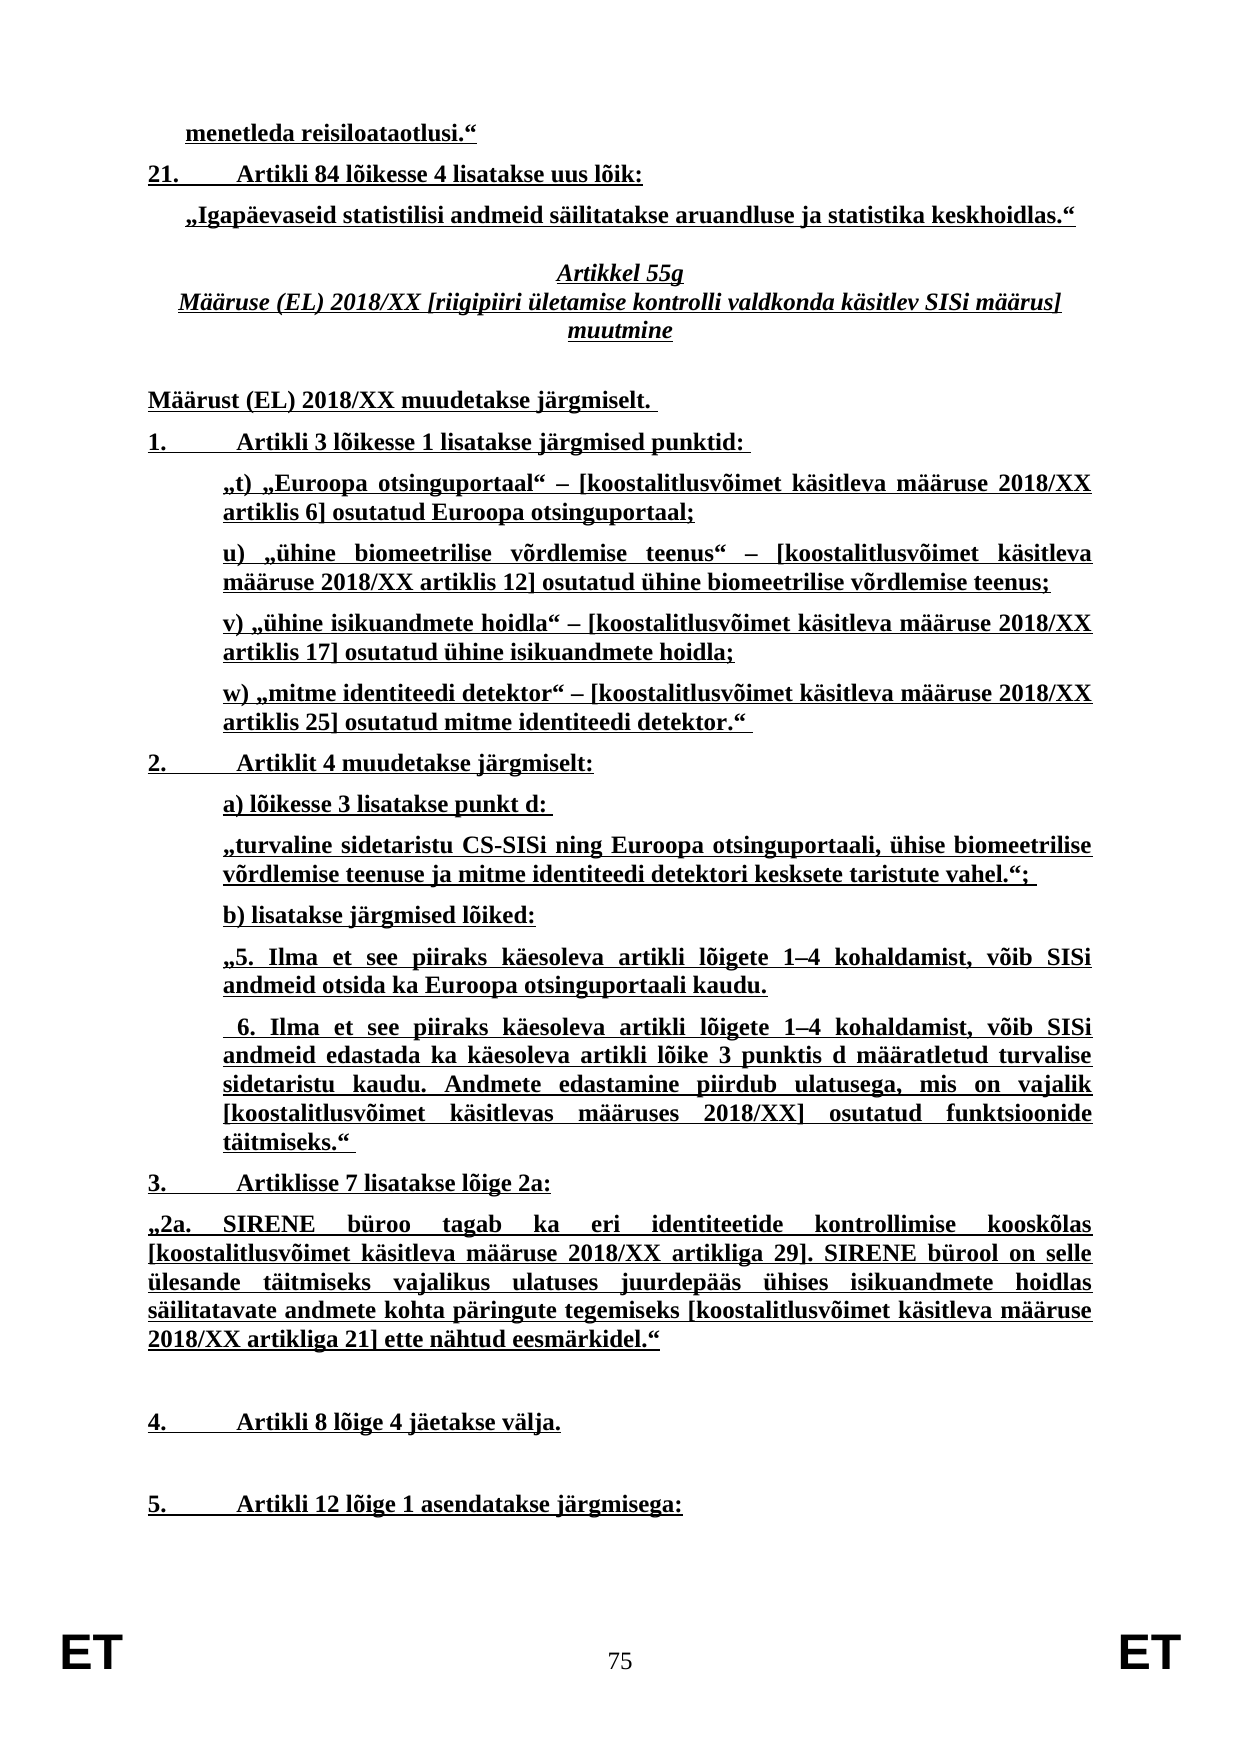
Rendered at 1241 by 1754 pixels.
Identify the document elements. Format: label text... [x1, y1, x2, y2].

text „turvaline sidetaristu CS-SISi ning Euroopa otsinguportaali, ühise biomeetrilise võrdlemise teenuse ja mitme identiteedi detektori kesksete taristute vahel.“; [223, 831, 1093, 856]
text „5. Ilma et see piiraks käesoleva artikli lõigete 1–4 kohaldamist, võib SISi andmeid otsida ka Euroopa otsinguportaali kaudu. [223, 942, 1093, 999]
text 21. Artikli 84 lõikesse 4 lisatakse uus lõik: [148, 159, 1093, 188]
text „Igapäevaseid statistilisi andmeid säilitatakse aruandluse ja statistika keskhoidlas.“ [148, 201, 1093, 229]
text w) „mitme identiteedi detektor“ – [koostalitlusvõimet käsitleva määruse 2018/XX artiklis 25] osutatud mitme identiteedi detektor.“ [223, 704, 1093, 736]
text 4. Artikli 8 lõige 4 jäetakse välja. [148, 1407, 1093, 1436]
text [185, 118, 1093, 147]
text Artikkel 55g Määruse (EL) 2018/XX [riigipiiri ületamise kontrolli valdkonda käsitlev SISi määrus] muutmine [148, 258, 1093, 344]
text 6. Ilma et see piiraks käesoleva artikli lõigete 1–4 kohaldamist, võib SISi andmeid edastada ka käesoleva artikli lõike 3 punktis d määratletud turvalise sidetaristu kaudu. Andmete edastamine piirdub ulatusega, mis on vajalik [koostalitlusvõimet käsitlevas määruses 2018/XX] osutatud funktsioonide täitmiseks.“ [223, 1038, 1093, 1066]
text 6. Ilma et see piiraks käesoleva artikli lõigete 1–4 kohaldamist, võib SISi andmeid edastada ka käesoleva artikli lõike 3 punktis d määratletud turvalise sidetaristu kaudu. Andmete edastamine piirdub ulatusega, mis on vajalik [koostalitlusvõimet käsitlevas määruses 2018/XX] osutatud funktsioonide täitmiseks.“ [223, 1067, 1093, 1094]
text b) lisatakse järgmised lõiked: [148, 901, 1093, 929]
text „2a. SIRENE büroo tagab ka eri identiteetide kontrollimise kooskõlas [koostalitlusvõimet käsitleva määruse 2018/XX artikliga 29]. SIRENE bürool on selle ülesande täitmiseks vajalikus ulatuses juurdepääs ühises isikuandmete hoidlas säilitatavate andmete kohta päringute tegemiseks [koostalitlusvõimet käsitleva määruse 2018/XX artikliga 21] ette nähtud eesmärkidel.“ [148, 1322, 1093, 1353]
text 5. Artikli 12 lõige 1 asendatakse järgmisega: [148, 1489, 1093, 1518]
text w) „mitme identiteedi detektor“ – [koostalitlusvõimet käsitleva määruse 2018/XX artiklis 25] osutatud mitme identiteedi detektor.“ [223, 678, 1093, 703]
text Määrust (EL) 2018/XX muudetakse järgmiselt. [148, 386, 1093, 414]
text 2. Artiklit 4 muudetakse järgmiselt: [148, 748, 1093, 777]
text u) „ühine biomeetrilise võrdlemise teenus“ – [koostalitlusvõimet käsitleva määruse 2018/XX artiklis 12] osutatud ühine biomeetrilise võrdlemise teenus; [223, 564, 1093, 596]
text „turvaline sidetaristu CS-SISi ning Euroopa otsinguportaali, ühise biomeetrilise võrdlemise teenuse ja mitme identiteedi detektori kesksete taristute vahel.“; [223, 857, 1093, 888]
text „2a. SIRENE büroo tagab ka eri identiteetide kontrollimise kooskõlas [koostalitlusvõimet käsitleva määruse 2018/XX artikliga 29]. SIRENE bürool on selle ülesande täitmiseks vajalikus ulatuses juurdepääs ühises isikuandmete hoidlas säilitatavate andmete kohta päringute tegemiseks [koostalitlusvõimet käsitleva määruse 2018/XX artikliga 21] ette nähtud eesmärkidel.“ [148, 1264, 1093, 1292]
text „t) „Euroopa otsinguportaal“ – [koostalitlusvõimet käsitleva määruse 2018/XX artiklis 6] osutatud Euroopa otsinguportaal; [223, 468, 1093, 526]
text a) lõikesse 3 lisatakse punkt d: [148, 789, 1093, 818]
text v) „ühine isikuandmete hoidla“ – [koostalitlusvõimet käsitleva määruse 2018/XX artiklis 17] osutatud ühine isikuandmete hoidla; [223, 634, 1093, 666]
text 3. Artiklisse 7 lisatakse lõige 2a: [148, 1168, 1093, 1197]
text v) „ühine isikuandmete hoidla“ – [koostalitlusvõimet käsitleva määruse 2018/XX artiklis 17] osutatud ühine isikuandmete hoidla; [223, 608, 1093, 633]
text 6. Ilma et see piiraks käesoleva artikli lõigete 1–4 kohaldamist, võib SISi andmeid edastada ka käesoleva artikli lõike 3 punktis d määratletud turvalise sidetaristu kaudu. Andmete edastamine piirdub ulatusega, mis on vajalik [koostalitlusvõimet käsitlevas määruses 2018/XX] osutatud funktsioonide täitmiseks.“ [223, 1124, 1093, 1156]
text „2a. SIRENE büroo tagab ka eri identiteetide kontrollimise kooskõlas [koostalitlusvõimet käsitleva määruse 2018/XX artikliga 29]. SIRENE bürool on selle ülesande täitmiseks vajalikus ulatuses juurdepääs ühises isikuandmete hoidlas säilitatavate andmete kohta päringute tegemiseks [koostalitlusvõimet käsitleva määruse 2018/XX artikliga 21] ette nähtud eesmärkidel.“ [148, 1236, 1093, 1263]
text 6. Ilma et see piiraks käesoleva artikli lõigete 1–4 kohaldamist, võib SISi andmeid edastada ka käesoleva artikli lõike 3 punktis d määratletud turvalise sidetaristu kaudu. Andmete edastamine piirdub ulatusega, mis on vajalik [koostalitlusvõimet käsitlevas määruses 2018/XX] osutatud funktsioonide täitmiseks.“ [223, 1012, 1093, 1037]
text 6. Ilma et see piiraks käesoleva artikli lõigete 1–4 kohaldamist, võib SISi andmeid edastada ka käesoleva artikli lõike 3 punktis d määratletud turvalise sidetaristu kaudu. Andmete edastamine piirdub ulatusega, mis on vajalik [koostalitlusvõimet käsitlevas määruses 2018/XX] osutatud funktsioonide täitmiseks.“ [223, 1096, 1093, 1123]
text 1. Artikli 3 lõikesse 1 lisatakse järgmised punktid: [148, 427, 1093, 456]
text „2a. SIRENE büroo tagab ka eri identiteetide kontrollimise kooskõlas [koostalitlusvõimet käsitleva määruse 2018/XX artikliga 29]. SIRENE bürool on selle ülesande täitmiseks vajalikus ulatuses juurdepääs ühises isikuandmete hoidlas säilitatavate andmete kohta päringute tegemiseks [koostalitlusvõimet käsitleva määruse 2018/XX artikliga 21] ette nähtud eesmärkidel.“ [148, 1293, 1093, 1321]
text „2a. SIRENE büroo tagab ka eri identiteetide kontrollimise kooskõlas [koostalitlusvõimet käsitleva määruse 2018/XX artikliga 29]. SIRENE bürool on selle ülesande täitmiseks vajalikus ulatuses juurdepääs ühises isikuandmete hoidlas säilitatavate andmete kohta päringute tegemiseks [koostalitlusvõimet käsitleva määruse 2018/XX artikliga 21] ette nähtud eesmärkidel.“ [148, 1209, 1093, 1234]
text u) „ühine biomeetrilise võrdlemise teenus“ – [koostalitlusvõimet käsitleva määruse 2018/XX artiklis 12] osutatud ühine biomeetrilise võrdlemise teenus; [223, 538, 1093, 563]
